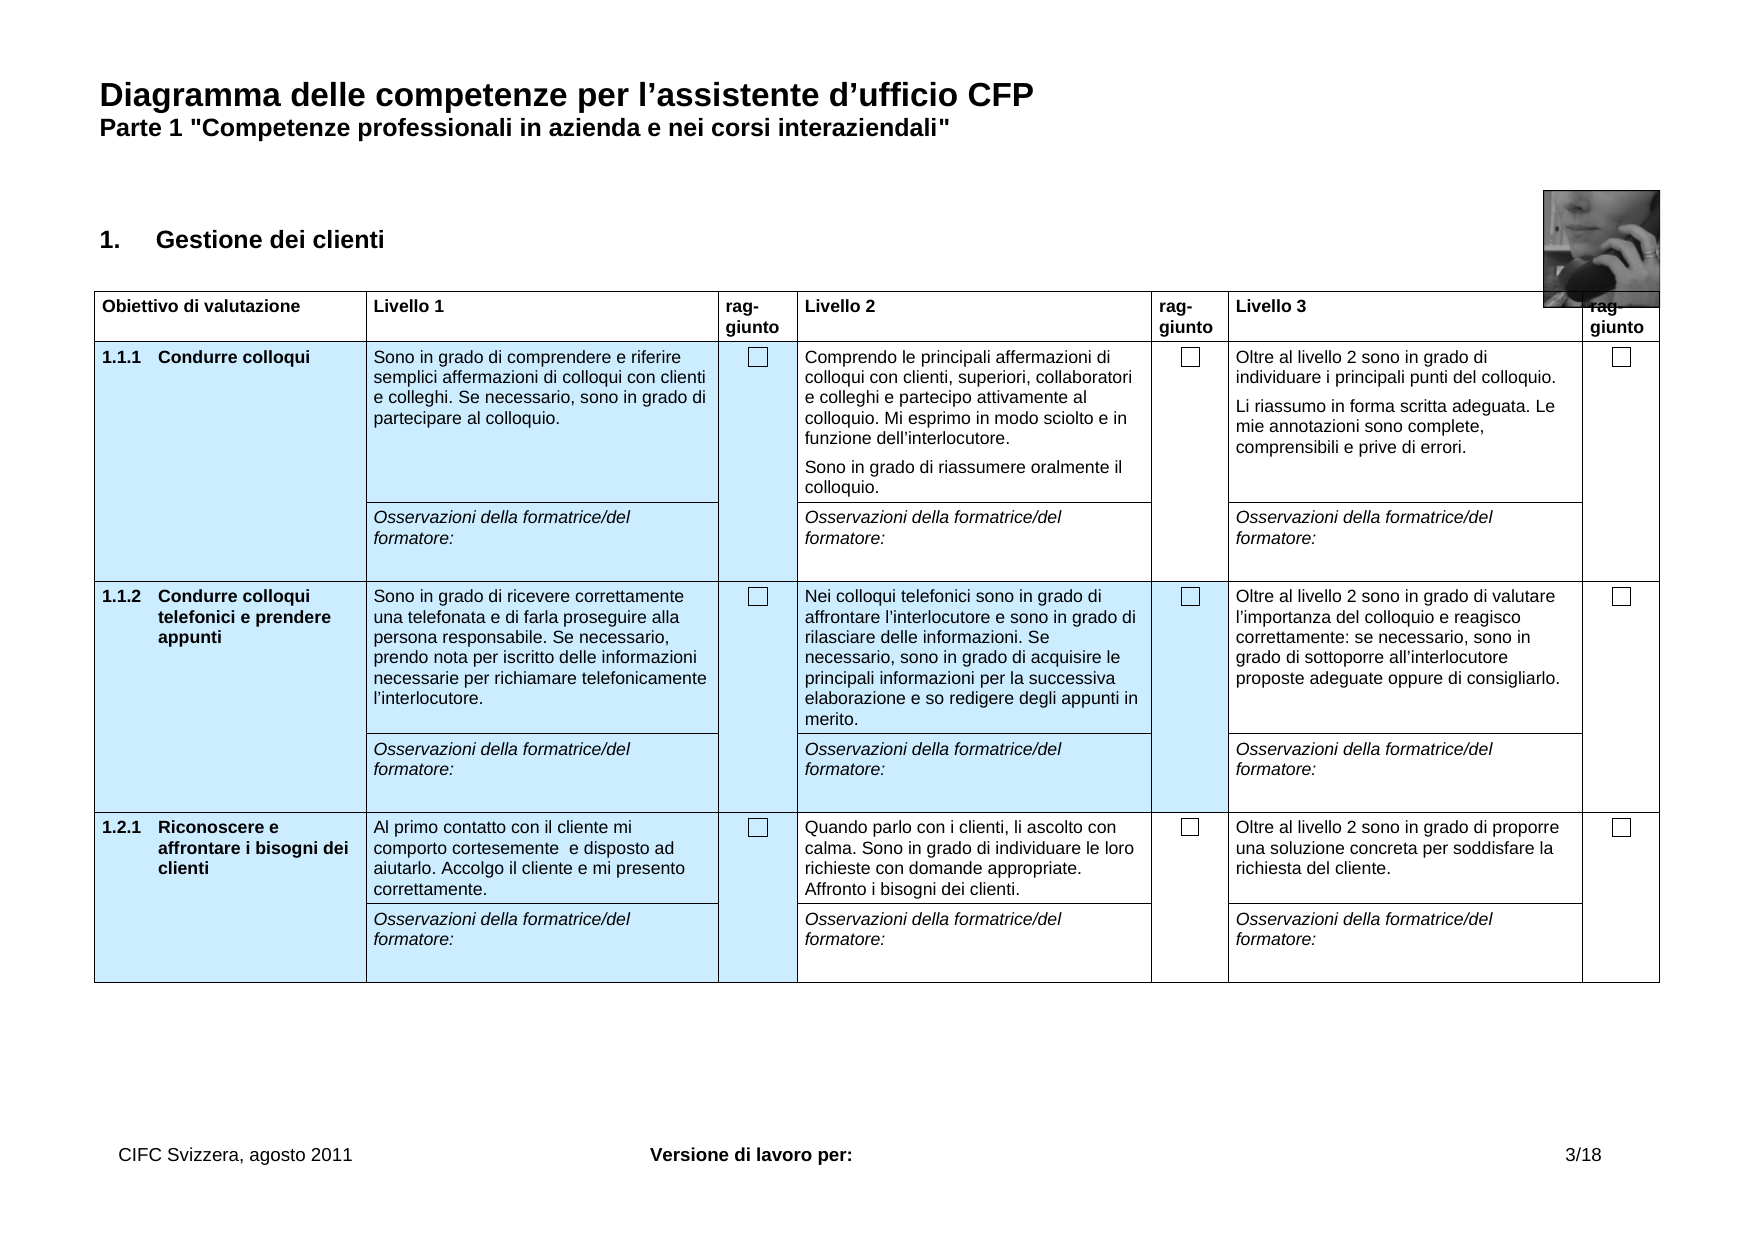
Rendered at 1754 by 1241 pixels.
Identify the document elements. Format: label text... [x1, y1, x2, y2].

table_cell Oltre al livello 2 sono in grado di proporre una soluzione concreta per soddisfare la richiesta del cliente. [1229, 813, 1582, 903]
table_cell Oltre al livello 2 sono in grado di individuare i principali punti del colloquio. Li riassumo in forma scritta adeguata. Le mie annotazioni sono complete, comprensibili e prive di errori. [1229, 342, 1582, 502]
table_header rag-giunto [1152, 292, 1228, 341]
table_header Livello 1 [367, 292, 718, 341]
table_cell [1152, 813, 1228, 903]
table_cell [719, 813, 797, 903]
table_cell 1.1.2 Condurre colloqui telefonici e prendere appunti [95, 582, 366, 812]
table_cell [1152, 582, 1228, 733]
table_cell 1.2.1 Riconoscere e affrontare i bisogni dei clienti [95, 813, 366, 982]
table_cell Sono in grado di ricevere correttamente una telefonata e di farla proseguire alla persona responsabile. Se necessario, prendo nota per iscritto delle informazioni necessarie per richiamare telefonicamente l’interlocutore. [367, 582, 718, 733]
table_cell Al primo contatto con il cliente mi comporto cortesemente e disposto ad aiutarlo. Accolgo il cliente e mi presento correttamente. [367, 813, 718, 903]
table_cell [719, 502, 797, 581]
table_cell [1152, 903, 1228, 982]
text 1. Gestione dei clienti [99, 225, 1636, 253]
table_header rag- giunto [719, 292, 797, 341]
table_cell [1583, 903, 1659, 982]
table_cell [719, 582, 797, 733]
table_cell [719, 733, 797, 812]
table_cell Oltre al livello 2 sono in grado di valutare l’importanza del colloquio e reagisco correttamente: se necessario, sono in grado di sottoporre all’interlocutore proposte adeguate oppure di consigliarlo. [1229, 582, 1582, 733]
picture [1543, 190, 1661, 308]
table_cell Osservazioni della formatrice/del formatore: [798, 734, 1151, 812]
table_cell Sono in grado di comprendere e riferire semplici affermazioni di colloqui con clienti e colleghi. Se necessario, sono in grado di partecipare al colloquio. [367, 342, 718, 502]
table_cell [1583, 733, 1659, 812]
table_cell Osservazioni della formatrice/del formatore: [367, 503, 718, 581]
table_header Livello 3 [1229, 292, 1582, 341]
table_cell [1152, 342, 1228, 502]
table_cell Osservazioni della formatrice/del formatore: [367, 904, 718, 982]
table_cell Osservazioni della formatrice/del formatore: [798, 503, 1151, 581]
table_cell [719, 342, 797, 502]
table_cell Comprendo le principali affermazioni di colloqui con clienti, superiori, collaboratori e colleghi e partecipo attivamente al colloquio. Mi esprimo in modo sciolto e in funzione dell’interlocutore. Sono in grado di riassumere oralmente il colloquio. [798, 342, 1151, 502]
table_cell [1583, 342, 1659, 502]
table_header Livello 2 [798, 292, 1151, 341]
table_cell 1.1.1 Condurre colloqui [95, 342, 366, 581]
table_cell Osservazioni della formatrice/del formatore: [1229, 734, 1582, 812]
table_cell Nei colloqui telefonici sono in grado di affrontare l’interlocutore e sono in grado di rilasciare delle informazioni. Se necessario, sono in grado di acquisire le principali informazioni per la successiva elaborazione e so redigere degli appunti in merito. [798, 582, 1151, 733]
table_cell Osservazioni della formatrice/del formatore: [367, 734, 718, 812]
table_cell [1583, 582, 1659, 733]
table_cell [1152, 733, 1228, 812]
table_cell [1583, 502, 1659, 581]
table_cell [719, 903, 797, 982]
table_cell Quando parlo con i clienti, li ascolto con calma. Sono in grado di individuare le loro richieste con domande appropriate. Affronto i bisogni dei clienti. [798, 813, 1151, 903]
table_cell [1152, 502, 1228, 581]
table_cell [1583, 813, 1659, 903]
table_header Obiettivo di valutazione [95, 292, 366, 341]
table_cell Osservazioni della formatrice/del formatore: [1229, 904, 1582, 982]
table_cell Osservazioni della formatrice/del formatore: [798, 904, 1151, 982]
table_header rag-giunto [1583, 292, 1659, 341]
table_cell Osservazioni della formatrice/del formatore: [1229, 503, 1582, 581]
